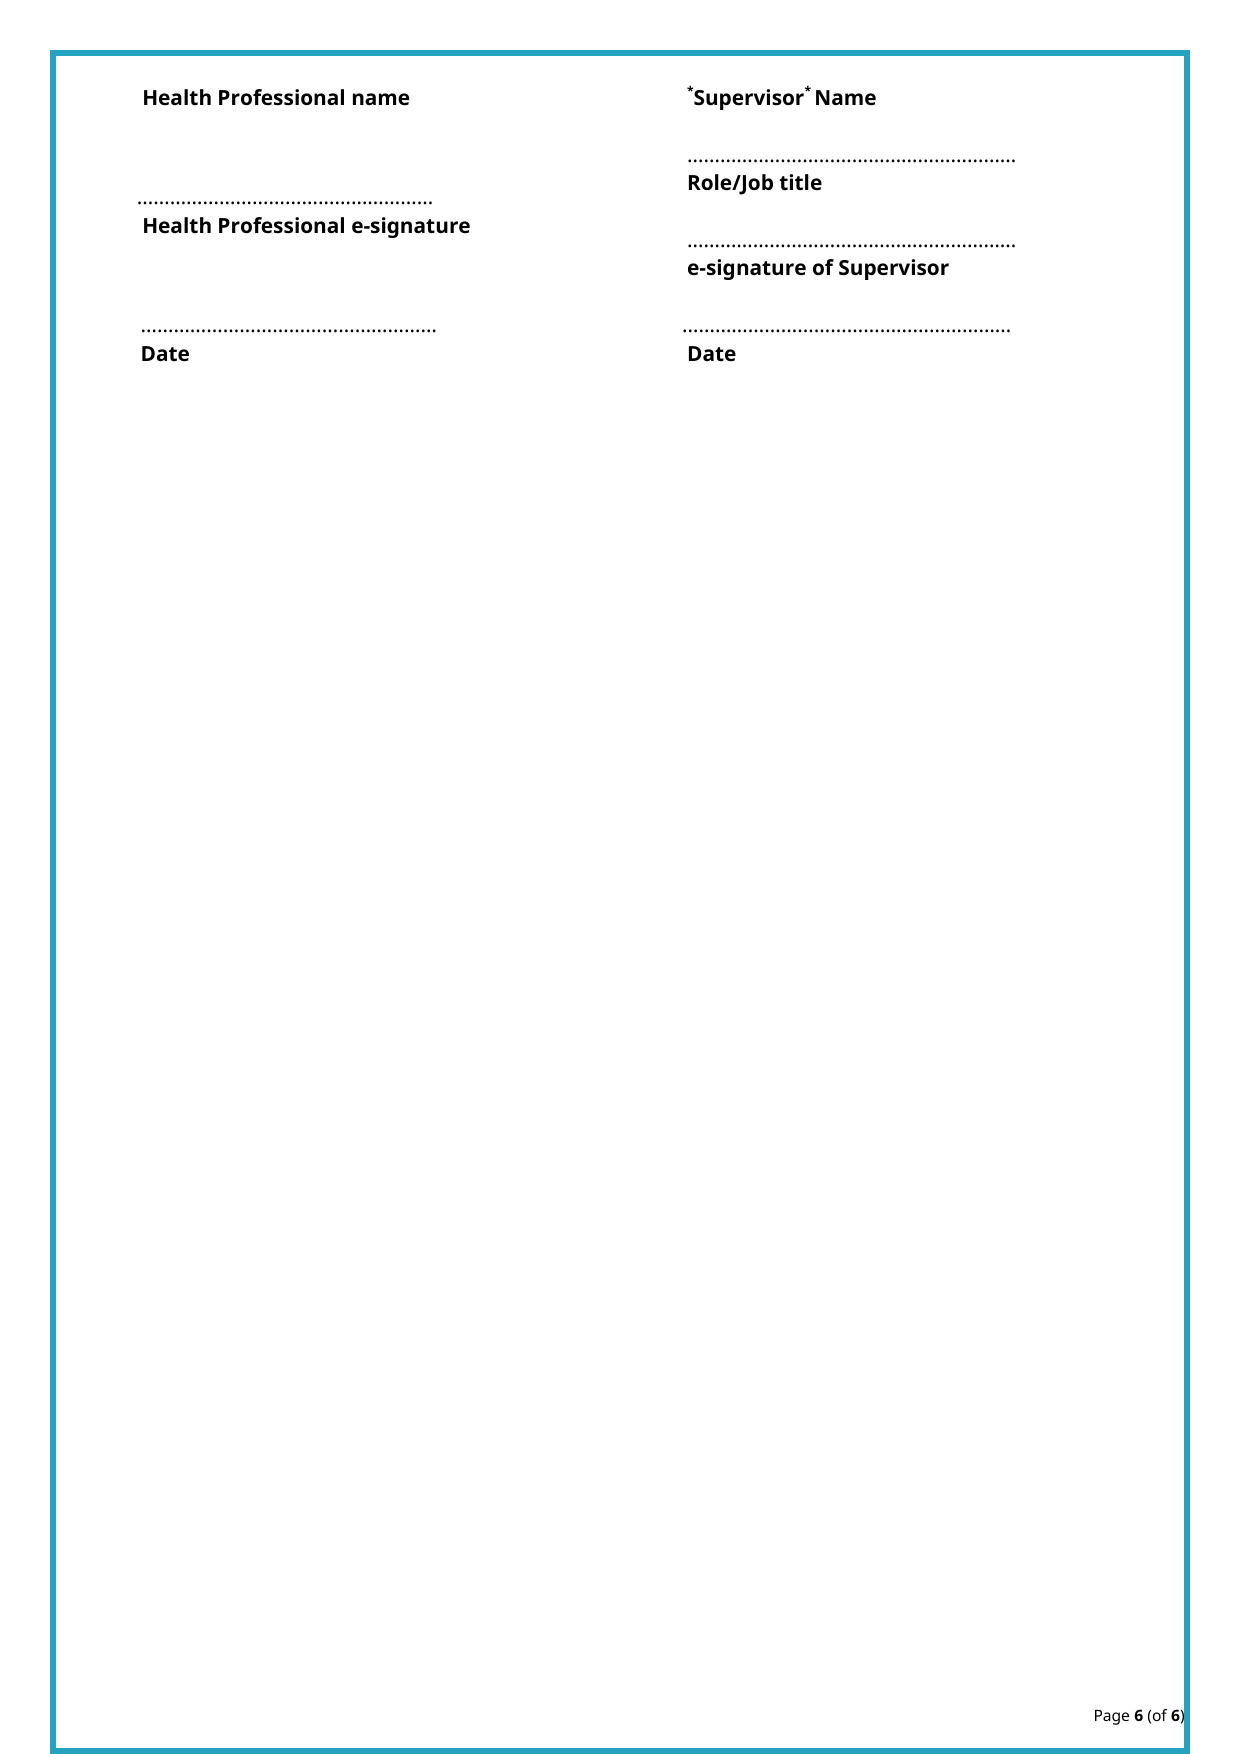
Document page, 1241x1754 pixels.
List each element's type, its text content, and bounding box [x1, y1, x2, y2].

table_header …………………………………………………… Date [687, 310, 1144, 367]
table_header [125, 83, 676, 282]
table_header ……………………………………………… Date [96, 310, 687, 367]
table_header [676, 83, 1115, 282]
